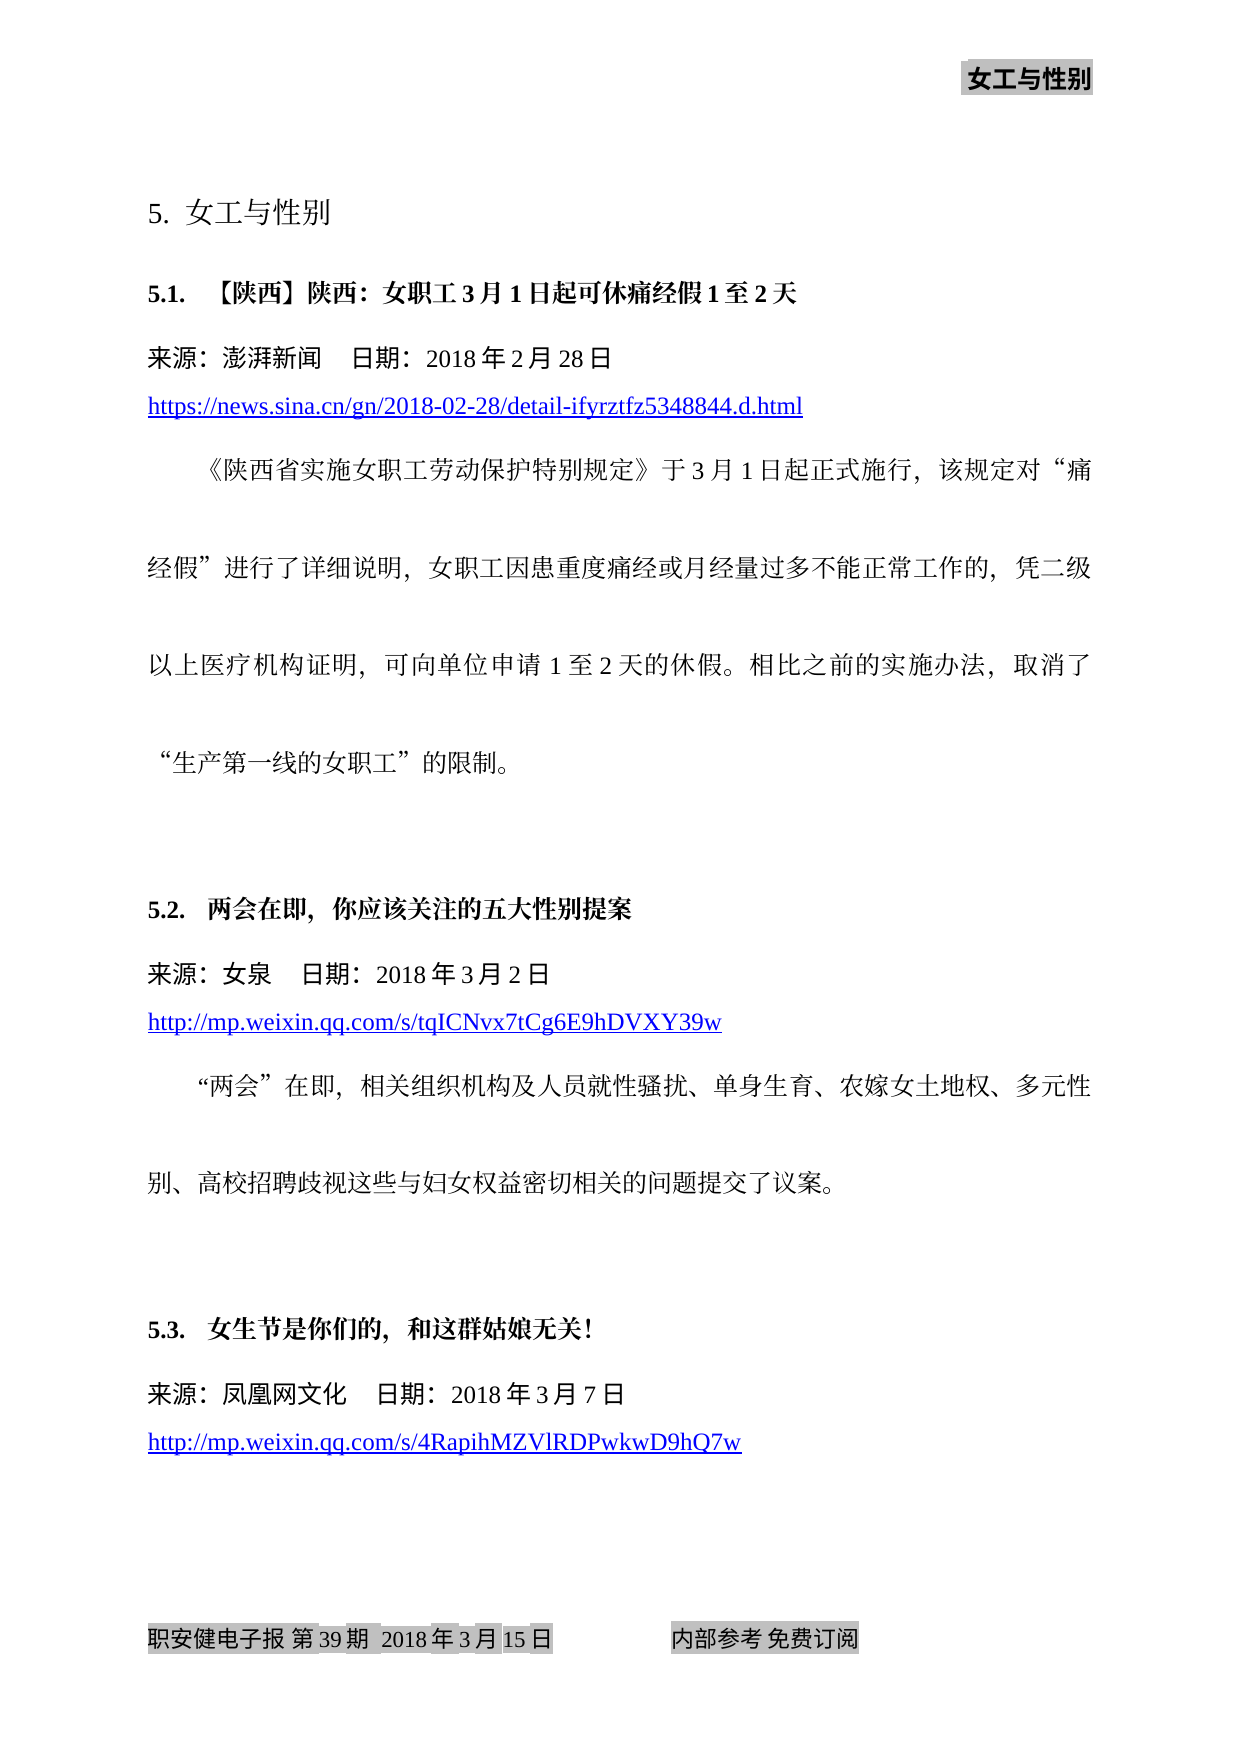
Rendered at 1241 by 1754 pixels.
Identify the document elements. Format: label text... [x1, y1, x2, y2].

text http://mp.weixin.qq.com/s/4RapihMZVlRDPwkwD9hQ7w [148, 1425, 1092, 1458]
list 两会在即，你应该关注的五大性别提案 [148, 875, 1092, 940]
text 来源：凤凰网文化 日期：2018年3月7日 [148, 1360, 1092, 1425]
text 《陕西省实施女职工劳动保护特别规定》于3月1日起正式施行，该规定对“痛经假”进行了详细说明，女职工因患重度痛经或月经量过多不能正常工作的，凭二级以上医疗机构证明，可向单位申请1至2天的休假。相比之前的实施办法，取消了“生产第一线的女职工”的限制。 [148, 436, 1092, 794]
text 来源：女泉 日期：2018年3月2日 [148, 940, 1092, 1005]
list 【陕西】陕西：女职工3月1日起可休痛经假1至2天 [148, 259, 1092, 324]
text “两会”在即，相关组织机构及人员就性骚扰、单身生育、农嫁女土地权、多元性别、高校招聘歧视这些与妇女权益密切相关的问题提交了议案。 [148, 1052, 1092, 1214]
text https://news.sina.cn/gn/2018-02-28/detail-ifyrztfz5348844.d.html [148, 389, 1092, 422]
text 来源：澎湃新闻 日期：2018年2月28日 [148, 324, 1092, 389]
list 女工与性别 [148, 178, 1092, 243]
text http://mp.weixin.qq.com/s/tqICNvx7tCg6E9hDVXY39w [148, 1005, 1092, 1037]
list 女生节是你们的，和这群姑娘无关！ [148, 1295, 1092, 1360]
